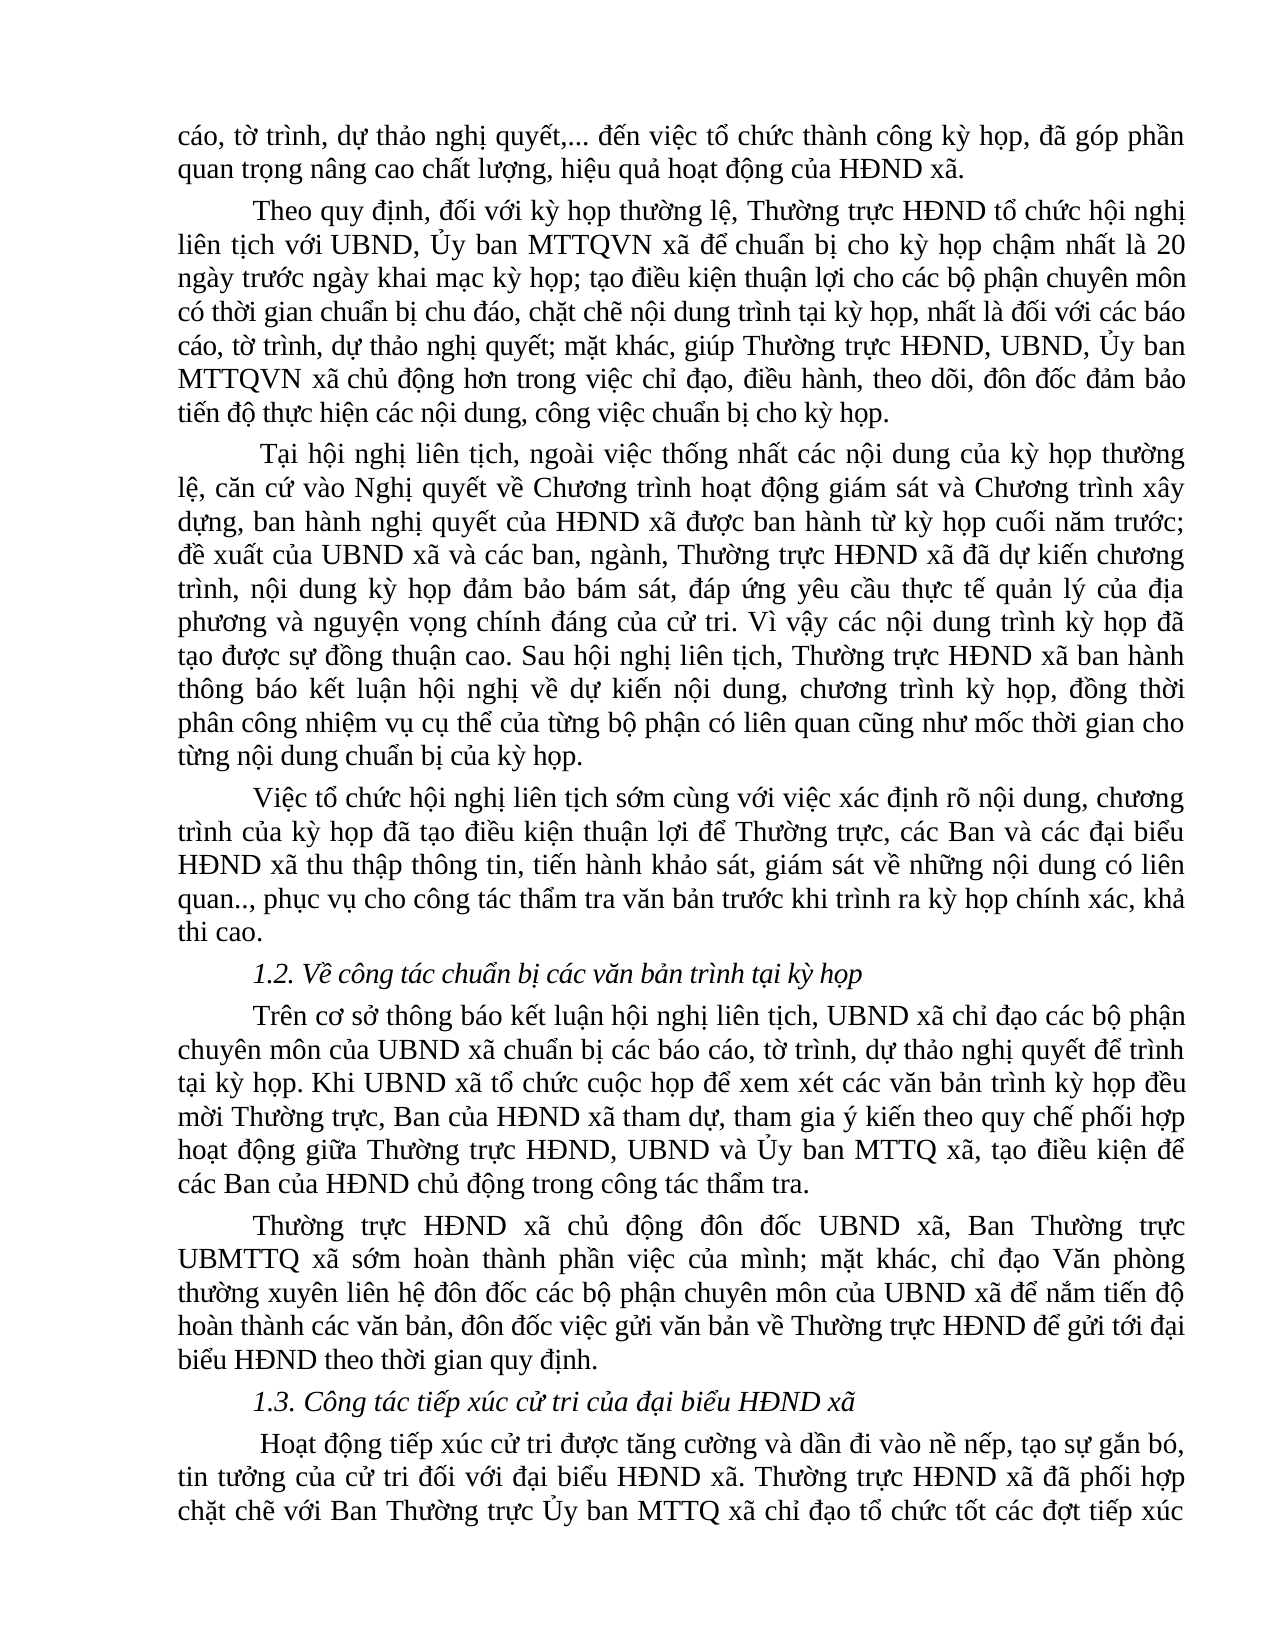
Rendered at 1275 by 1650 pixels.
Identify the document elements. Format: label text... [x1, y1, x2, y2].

text Thường trực HĐND xã chủ động đôn đốc UBND xã, Ban Thường trực UBMTTQ xã sớm hoàn thành phần việc của mình; mặt khác, chỉ đạo Văn phòng thường xuyên liên hệ đôn đốc các bộ phận chuyên môn của UBND xã để nắm tiến độ hoàn thành các văn bản, đôn đốc việc gửi văn bản về Thường trực HĐND để gửi tới đại biểu HĐND theo thời gian quy định. [177, 1208, 1186, 1376]
text Tại hội nghị liên tịch, ngoài việc thống nhất các nội dung của kỳ họp thường lệ, căn cứ vào Nghị quyết về Chương trình hoạt động giám sát và Chương trình xây dựng, ban hành nghị quyết của HĐND xã được ban hành từ kỳ họp cuối năm trước; đề xuất của UBND xã và các ban, ngành, Thường trực HĐND xã đã dự kiến chương trình, nội dung kỳ họp đảm bảo bám sát, đáp ứng yêu cầu thực tế quản lý của địa phương và nguyện vọng chính đáng của cử tri. Vì vậy các nội dung trình kỳ họp đã tạo được sự đồng thuận cao. Sau hội nghị liên tịch, Thường trực HĐND xã ban hành thông báo kết luận hội nghị về dự kiến nội dung, chương trình kỳ họp, đồng thời phân công nhiệm vụ cụ thể của từng bộ phận có liên quan cũng như mốc thời gian cho từng nội dung chuẩn bị của kỳ họp. [177, 437, 1186, 772]
text Trên cơ sở thông báo kết luận hội nghị liên tịch, UBND xã chỉ đạo các bộ phận chuyên môn của UBND xã chuẩn bị các báo cáo, tờ trình, dự thảo nghị quyết để trình tại kỳ họp. Khi UBND xã tổ chức cuộc họp để xem xét các văn bản trình kỳ họp đều mời Thường trực, Ban của HĐND xã tham dự, tham gia ý kiến theo quy chế phối hợp hoạt động giữa Thường trực HĐND, UBND và Ủy ban MTTQ xã, tạo điều kiện để các Ban của HĐND chủ động trong công tác thẩm tra. [177, 998, 1186, 1199]
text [177, 1426, 1186, 1526]
text 1.2. Về công tác chuẩn bị các văn bản trình tại kỳ họp [177, 956, 1186, 990]
text Việc tổ chức hội nghị liên tịch sớm cùng với việc xác định rõ nội dung, chương trình của kỳ họp đã tạo điều kiện thuận lợi để Thường trực, các Ban và các đại biểu HĐND xã thu thập thông tin, tiến hành khảo sát, giám sát về những nội dung có liên quan.., phục vụ cho công tác thẩm tra văn bản trước khi trình ra kỳ họp chính xác, khả thi cao. [177, 780, 1186, 948]
text Theo quy định, đối với kỳ họp thường lệ, Thường trực HĐND tổ chức hội nghị liên tịch với UBND, Ủy ban MTTQVN xã để chuẩn bị cho kỳ họp chậm nhất là 20 ngày trước ngày khai mạc kỳ họp; tạo điều kiện thuận lợi cho các bộ phận chuyên môn có thời gian chuẩn bị chu đáo, chặt chẽ nội dung trình tại kỳ họp, nhất là đối với các báo cáo, tờ trình, dự thảo nghị quyết; mặt khác, giúp Thường trực HĐND, UBND, Ủy ban MTTQVN xã chủ động hơn trong việc chỉ đạo, điều hành, theo dõi, đôn đốc đảm bảo tiến độ thực hiện các nội dung, công việc chuẩn bị cho kỳ họp. [177, 193, 1186, 428]
text 1.3. Công tác tiếp xúc cử tri của đại biểu HĐND xã [177, 1384, 1186, 1417]
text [177, 118, 1186, 185]
